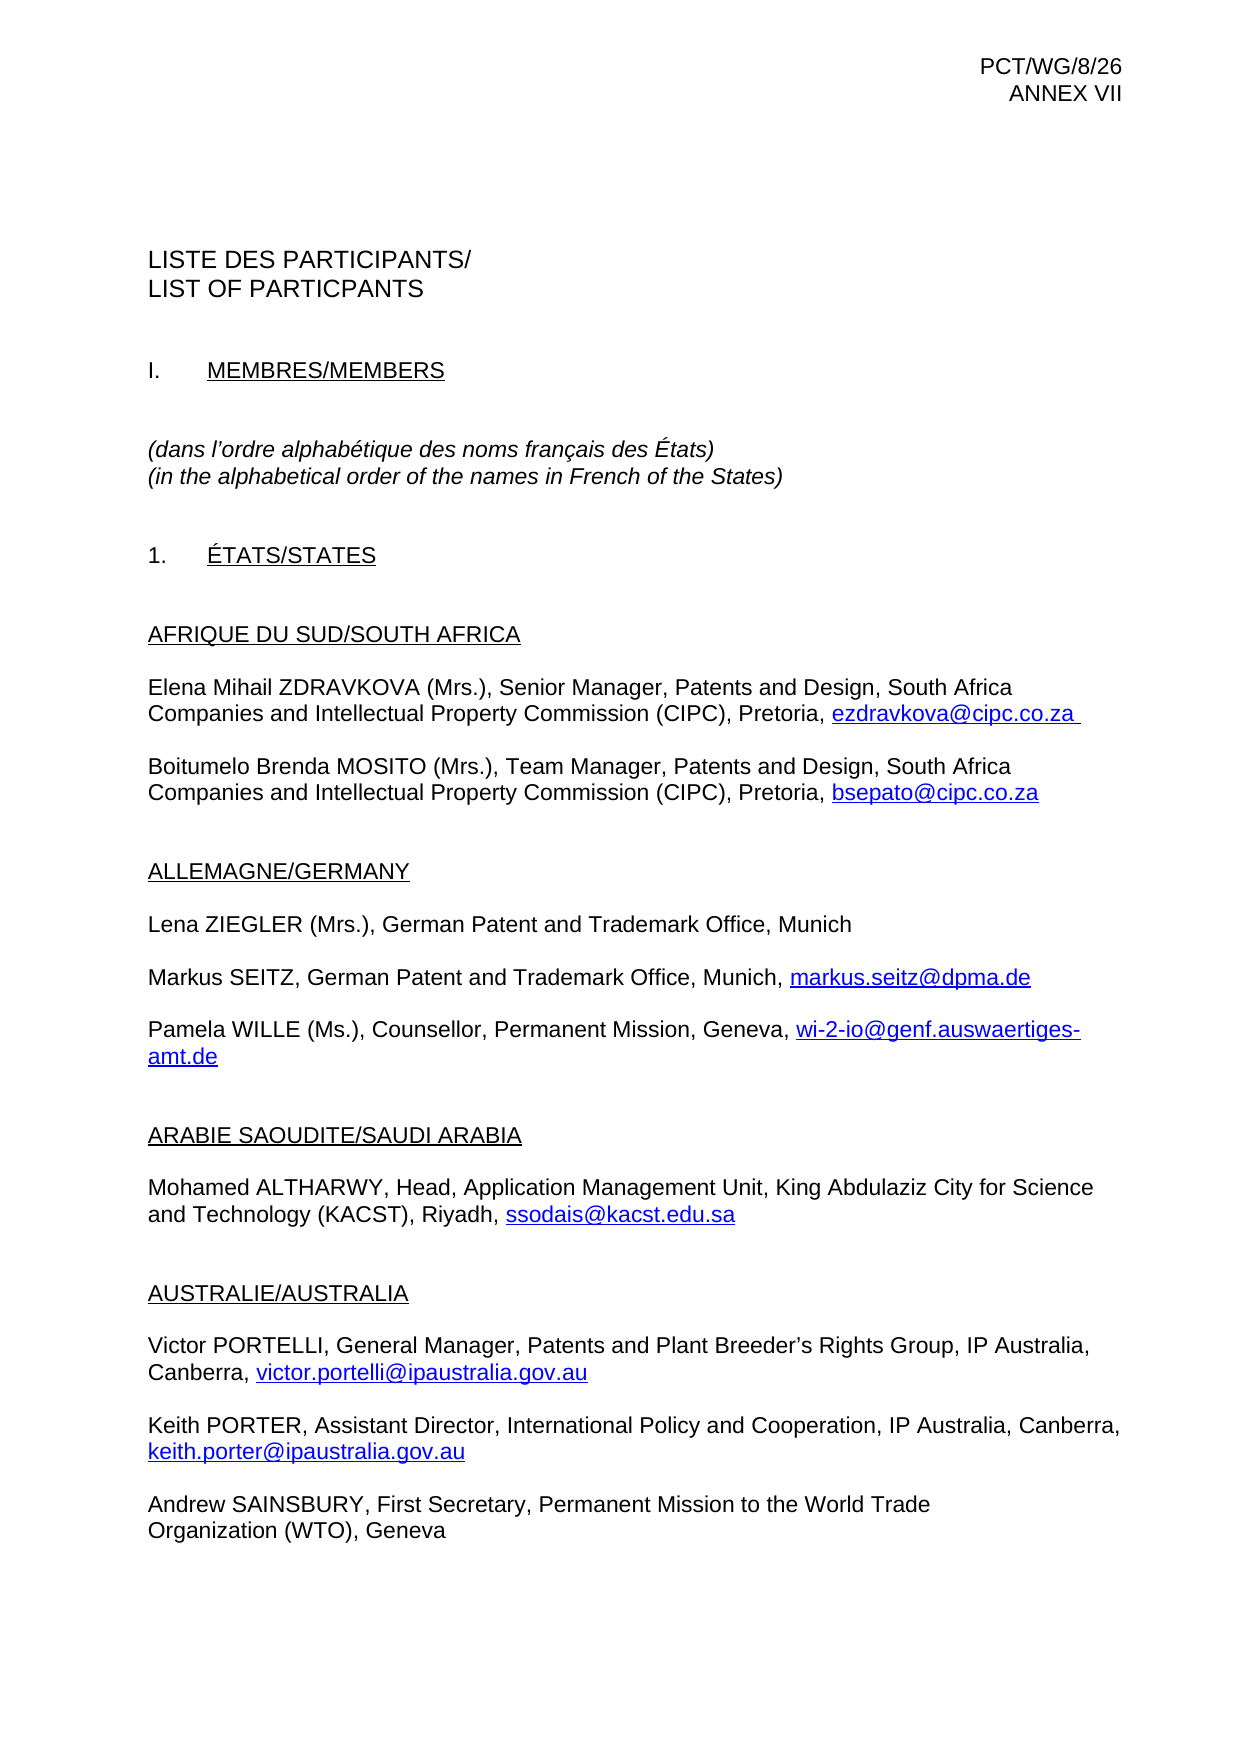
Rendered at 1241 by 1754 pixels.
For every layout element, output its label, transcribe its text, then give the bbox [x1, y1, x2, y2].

text (dans l’ordre alphabétique des noms français des États) [148, 436, 1122, 463]
text (in the alphabetical order of the names in French of the States) [148, 463, 1122, 489]
text Elena Mihail ZDRAVKOVA (Mrs.), Senior Manager, Patents and Design, South Africa Companies and Intellectual Property Commission (CIPC), Pretoria, ezdravkova@cipc.co.za [148, 674, 1122, 726]
text LISTE DES PARTICIPANTS/ LIST OF PARTICPANTS [148, 245, 1122, 302]
text Markus SEITZ, German Patent and Trademark Office, Munich, markus.seitz@dpma.de [148, 963, 1122, 990]
text 1. ÉTATS/STATES [148, 542, 1122, 568]
text Lena ZIEGLER (Mrs.), German Patent and Trademark Office, Munich [148, 911, 1122, 937]
text I. MEMBRES/MEMBERS [148, 357, 1122, 384]
text Keith PORTER, Assistant Director, International Policy and Cooperation, IP Australia, Canberra, keith.porter@ipaustralia.gov.au [148, 1412, 1122, 1464]
text Andrew SAINSBURY, First Secretary, Permanent Mission to the World Trade Organization (WTO), Geneva [148, 1491, 1122, 1543]
text ARABIE SAOUDITE/SAUDI ARABIA [148, 1122, 1122, 1148]
text AFRIQUE DU SUD/SOUTH AFRICA [148, 621, 1122, 647]
text ALLEMAGNE/GERMANY [148, 858, 1122, 884]
text Victor PORTELLI, General Manager, Patents and Plant Breeder’s Rights Group, IP Australia, Canberra, victor.portelli@ipaustralia.gov.au [148, 1332, 1122, 1385]
text Mohamed ALTHARWY, Head, Application Management Unit, King Abdulaziz City for Science and Technology (KACST), Riyadh, ssodais@kacst.edu.sa [148, 1174, 1122, 1227]
text Boitumelo Brenda MOSITO (Mrs.), Team Manager, Patents and Design, South Africa Companies and Intellectual Property Commission (CIPC), Pretoria, bsepato@cipc.co.za [148, 753, 1122, 805]
text Pamela WILLE (Ms.), Counsellor, Permanent Mission, Geneva, wi-2-io@genf.auswaertiges-amt.de [148, 1016, 1122, 1069]
text AUSTRALIE/AUSTRALIA [148, 1280, 1122, 1306]
